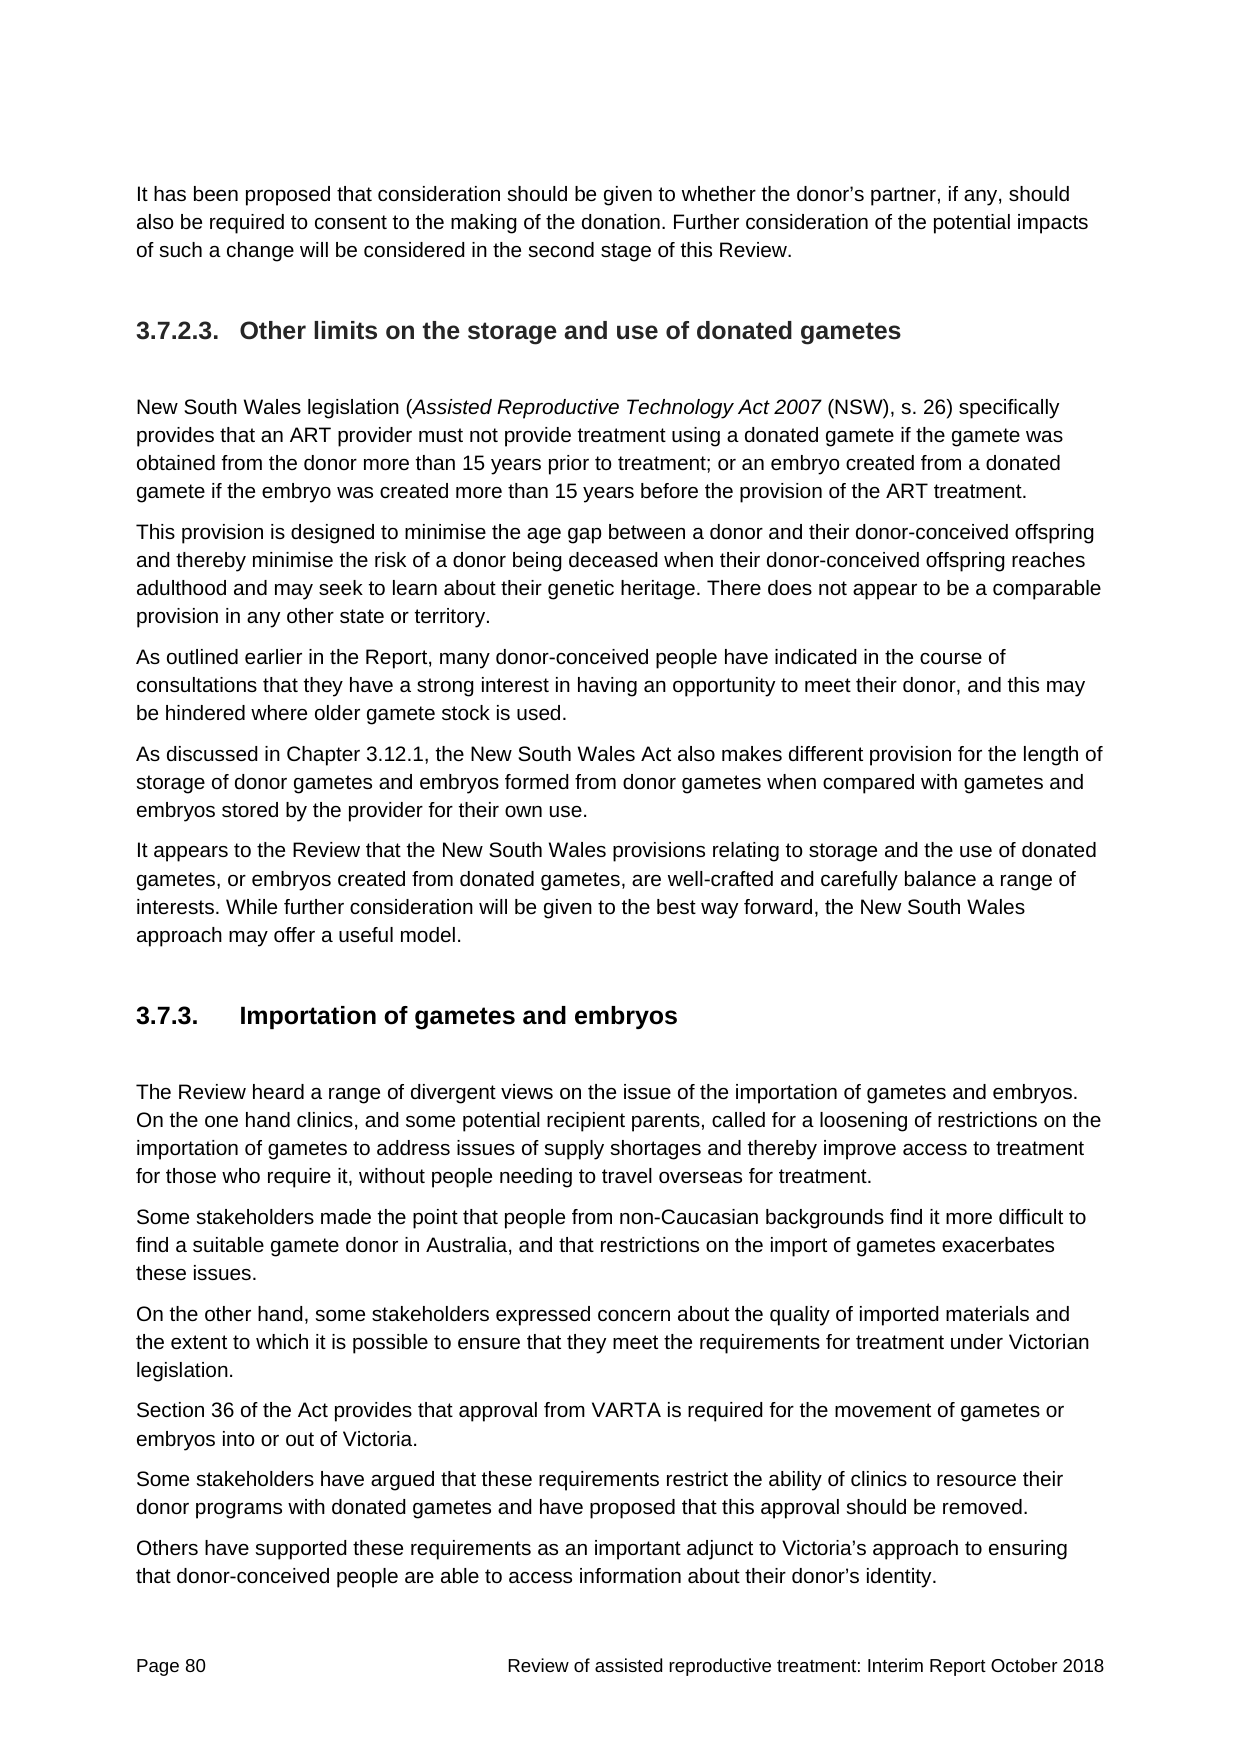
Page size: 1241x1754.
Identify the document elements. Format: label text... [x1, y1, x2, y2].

text On the other hand, some stakeholders expressed concern about the quality of imported materials and the extent to which it is possible to ensure that they meet the requirements for treatment under Victorian legislation. [136, 1297, 1104, 1382]
subtitle Other limits on the storage and use of donated gametes [136, 316, 1104, 344]
text The Review heard a range of divergent views on the issue of the importation of gametes and embryos. On the one hand clinics, and some potential recipient parents, called for a loosening of restrictions on the importation of gametes to address issues of supply shortages and thereby improve access to treatment for those who require it, without people needing to travel overseas for treatment. [136, 1075, 1104, 1188]
text This provision is designed to minimise the age gap between a donor and their donor-conceived offspring and thereby minimise the risk of a donor being deceased when their donor-conceived offspring reaches adulthood and may seek to learn about their genetic heritage. There does not appear to be a comparable provision in any other state or territory. [136, 515, 1104, 628]
text Some stakeholders have argued that these requirements restrict the ability of clinics to resource their donor programs with donated gametes and have proposed that this approval should be removed. [136, 1463, 1104, 1519]
subtitle Importation of gametes and embryos [136, 1001, 1104, 1029]
text It has been proposed that consideration should be given to whether the donor’s partner, if any, should also be required to consent to the making of the donation. Further consideration of the potential impacts of such a change will be considered in the second stage of this Review. [136, 177, 1104, 262]
text As outlined earlier in the Report, many donor-conceived people have indicated in the course of consultations that they have a strong interest in having an opportunity to meet their donor, and this may be hindered where older gamete stock is used. [136, 640, 1104, 725]
text Some stakeholders made the point that people from non-Caucasian backgrounds find it more difficult to find a suitable gamete donor in Australia, and that restrictions on the import of gametes exacerbates these issues. [136, 1200, 1104, 1285]
text Section 36 of the Act provides that approval from VARTA is required for the movement of gametes or embryos into or out of Victoria. [136, 1394, 1104, 1450]
text New South Wales legislation (Assisted Reproductive Technology Act 2007 (NSW), s. 26) specifically provides that an ART provider must not provide treatment using a donated gamete if the gamete was obtained from the donor more than 15 years prior to treatment; or an embryo created from a donated gamete if the embryo was created more than 15 years before the provision of the ART treatment. [136, 390, 1104, 503]
text It appears to the Review that the New South Wales provisions relating to storage and the use of donated gametes, or embryos created from donated gametes, are well-crafted and carefully balance a range of interests. While further consideration will be given to the best way forward, the New South Wales approach may offer a useful model. [136, 834, 1104, 947]
text As discussed in Chapter 3.12.1, the New South Wales Act also makes different provision for the length of storage of donor gametes and embryos formed from donor gametes when compared with gametes and embryos stored by the provider for their own use. [136, 737, 1104, 822]
text Others have supported these requirements as an important adjunct to Victoria’s approach to ensuring that donor-conceived people are able to access information about their donor’s identity. [136, 1532, 1104, 1588]
